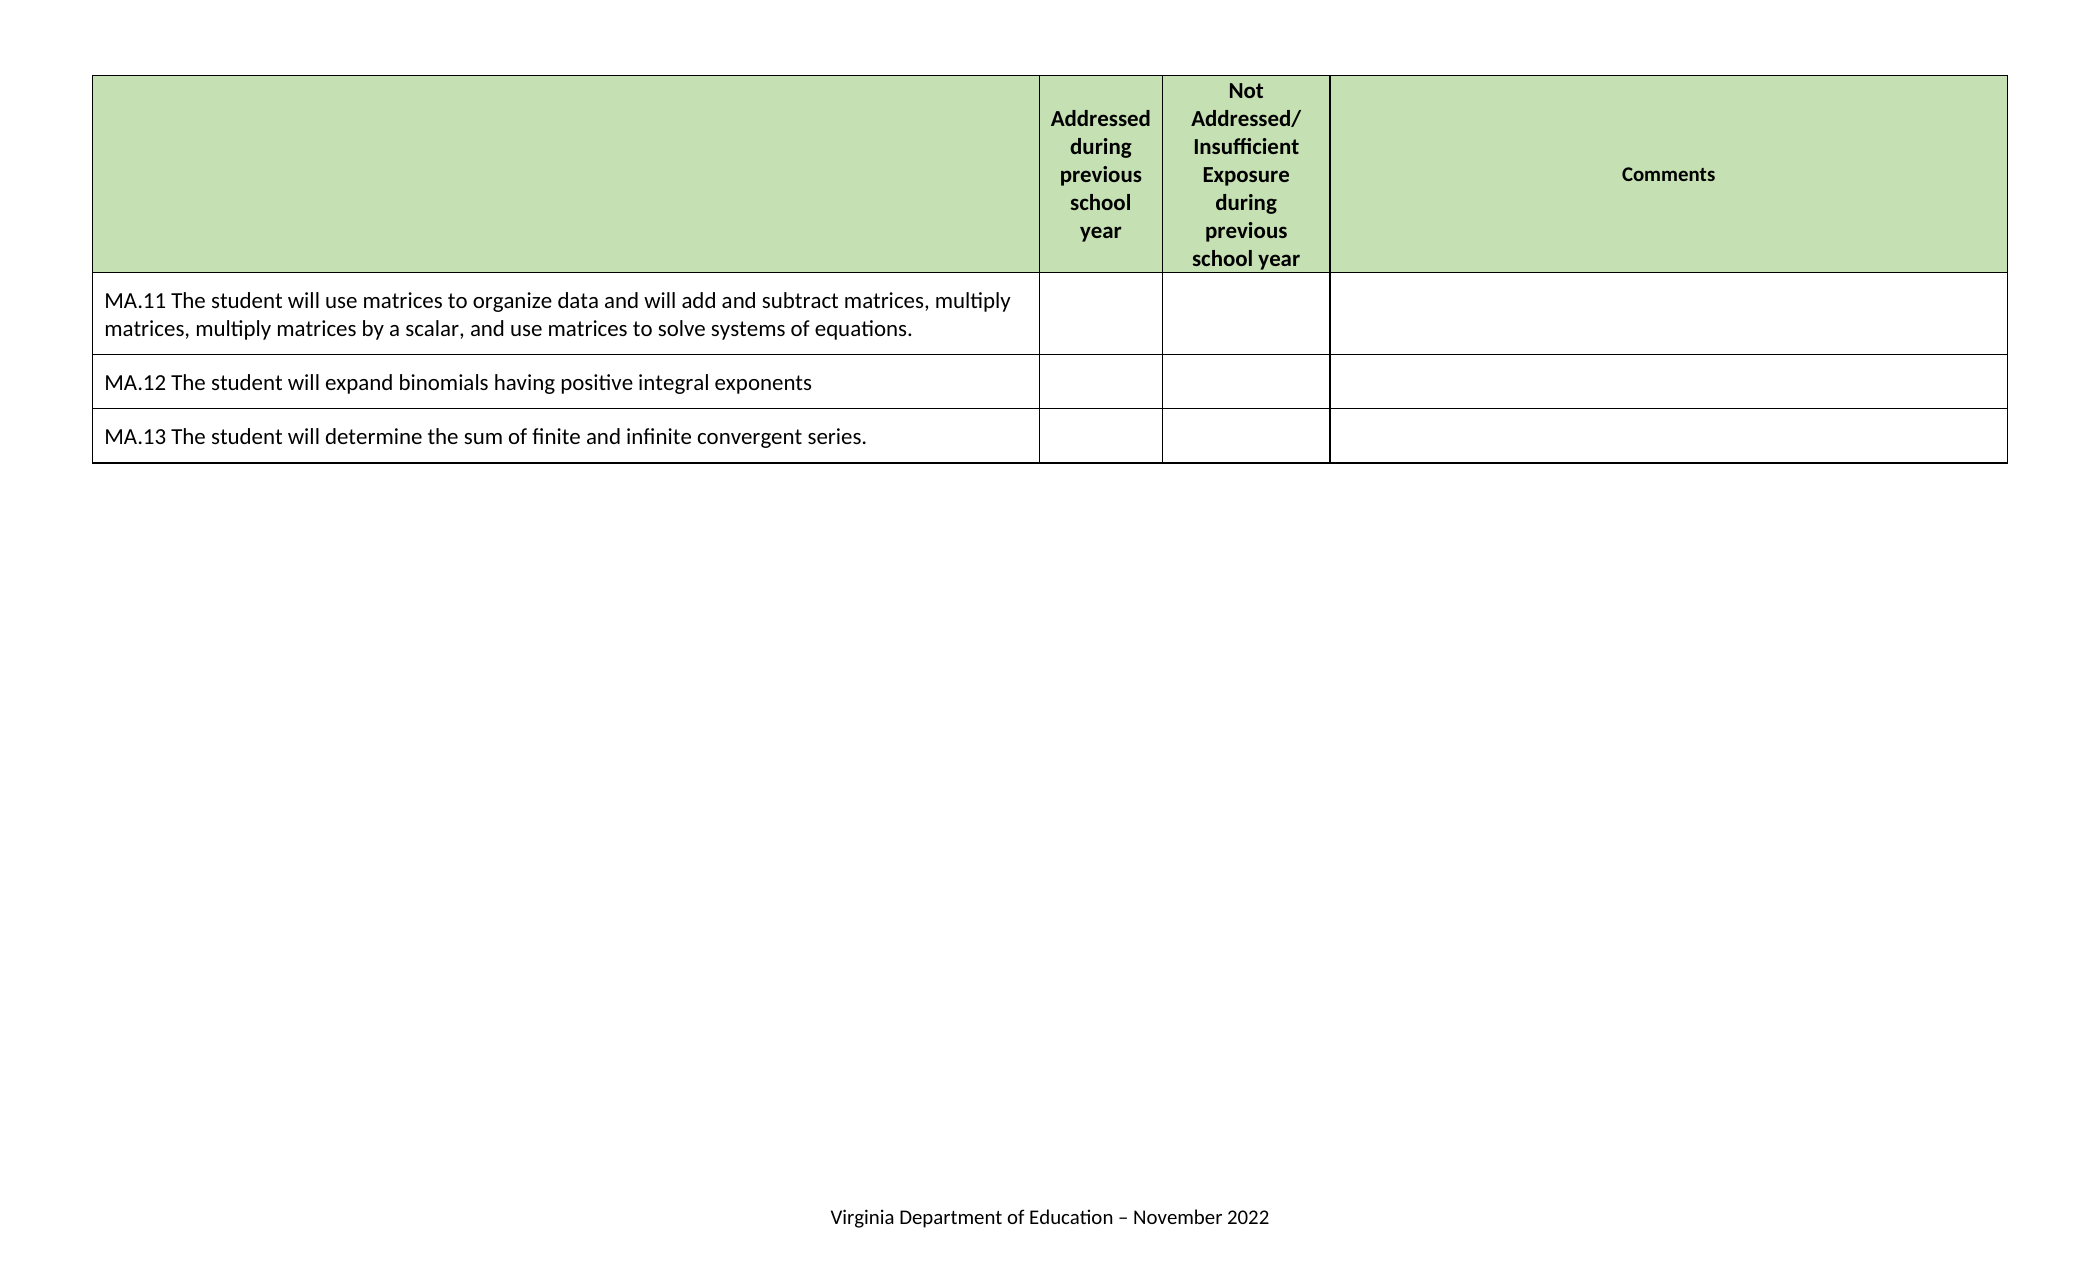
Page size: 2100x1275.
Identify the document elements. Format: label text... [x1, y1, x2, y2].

table_cell MA.11 The student will use matrices to organize data and will add and subtract matrices, multiply matrices, multiply matrices by a scalar, and use matrices to solve systems of equations. [93, 273, 1039, 354]
table_cell [1040, 273, 1162, 354]
table_header Not Addressed/ Insufficient Exposure during previous school year [1163, 76, 1329, 272]
table_cell MA.13 The student will determine the sum of finite and infinite convergent series. [93, 409, 1039, 462]
table_cell [1163, 409, 1329, 462]
table_cell [1331, 273, 2007, 354]
table_header Comments [1331, 76, 2007, 272]
table_cell [1163, 355, 1329, 408]
table_cell [1040, 409, 1162, 462]
table_cell [1331, 355, 2007, 408]
table_header [93, 76, 1039, 272]
table_cell MA.12 The student will expand binomials having positive integral exponents [93, 355, 1039, 408]
table_header Addressed during previous school year [1040, 76, 1162, 272]
table_cell [1040, 355, 1162, 408]
table_cell [1163, 273, 1329, 354]
table_cell [1331, 409, 2007, 462]
